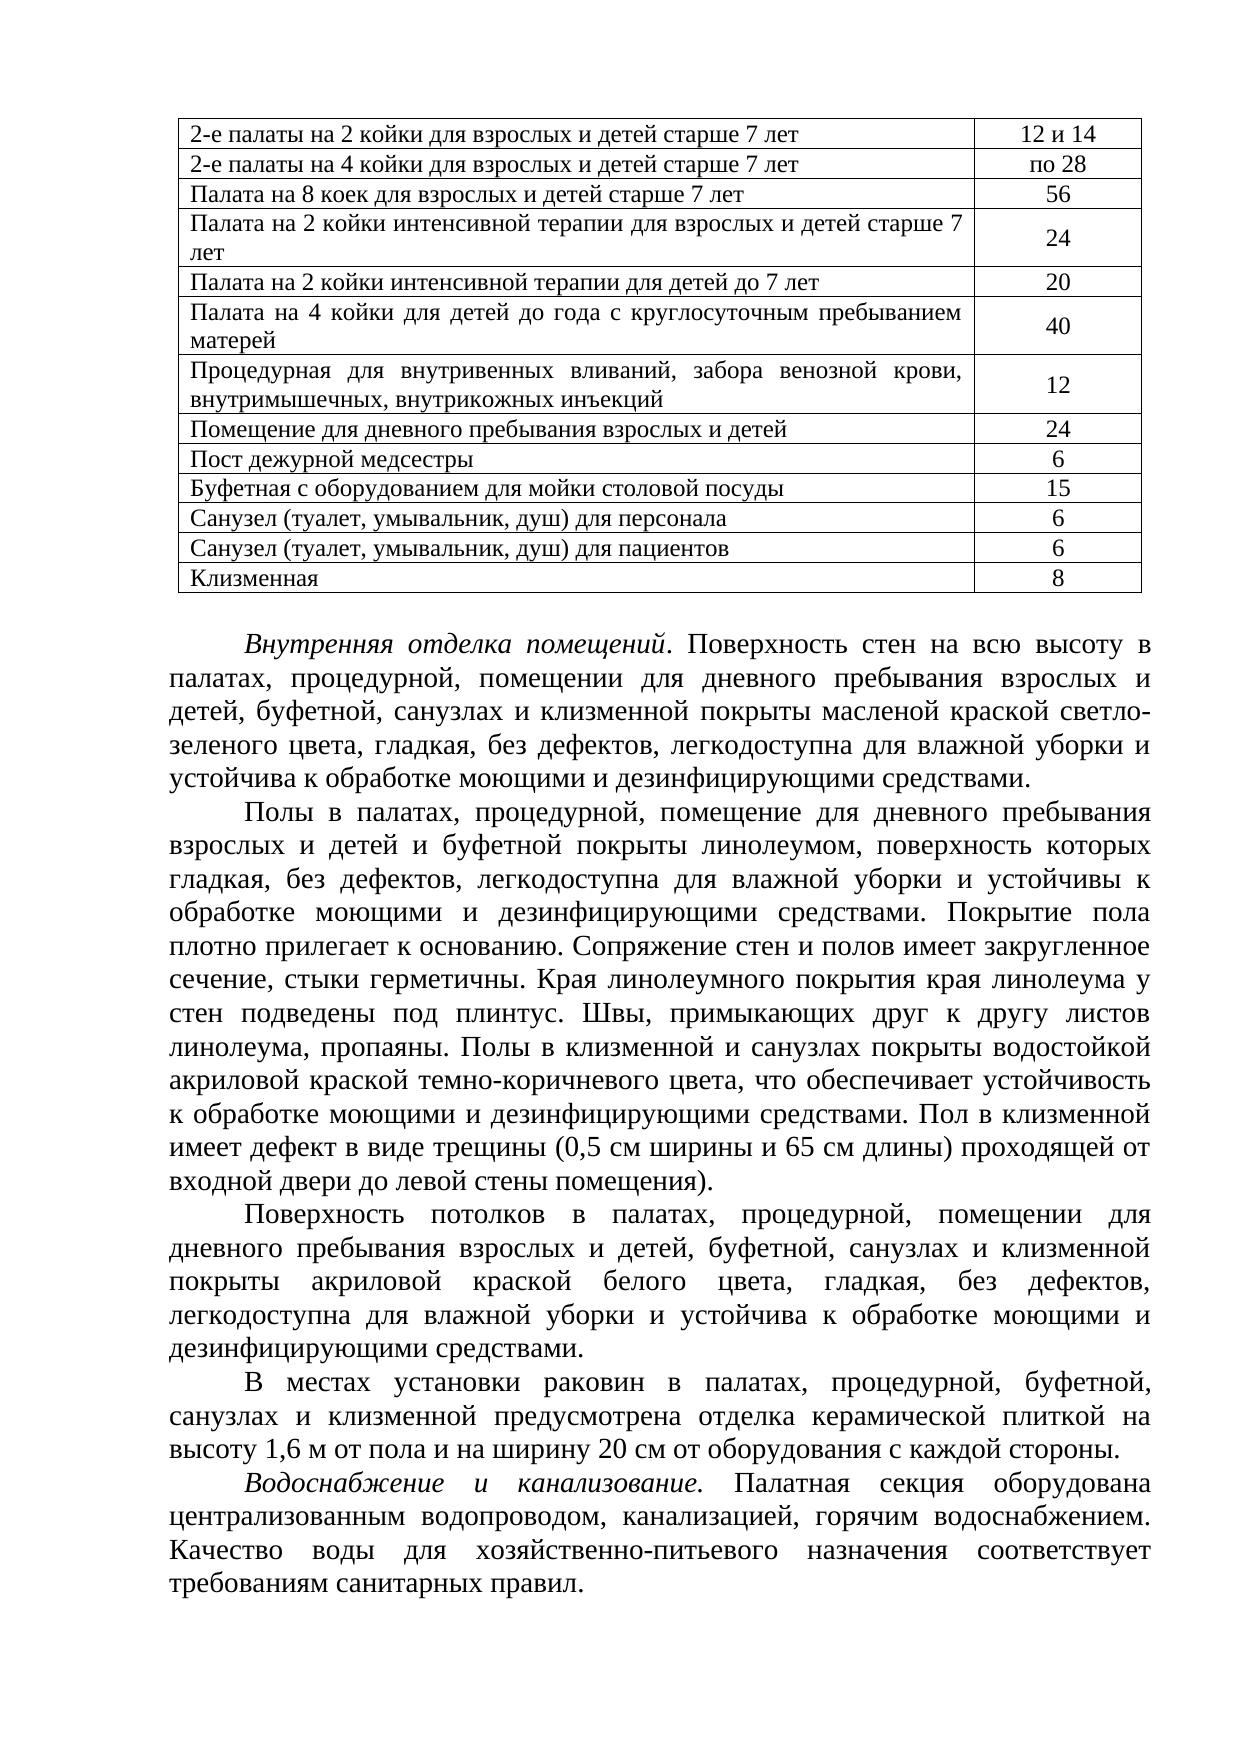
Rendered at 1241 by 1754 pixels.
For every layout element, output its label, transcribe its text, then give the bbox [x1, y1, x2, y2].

table_cell 12 и 14 [975, 119, 1141, 148]
table_cell 40 [975, 297, 1141, 354]
table_cell 56 [975, 179, 1141, 207]
table_cell 6 [975, 503, 1141, 532]
text В местах установки раковин в палатах, процедурной, буфетной, санузлах и клизменной предусмотрена отделка керамической плиткой на высоту от пола и на ширину от оборудования с каждой стороны. [169, 1364, 1152, 1465]
table_cell 6 [975, 444, 1141, 472]
table_cell 24 [975, 209, 1141, 266]
table_cell 2-е палаты на 4 койки для взрослых и детей старше 7 лет [179, 149, 974, 178]
text Внутренняя отделка помещений. Поверхность стен на всю высоту в палатах, процедурной, помещении для дневного пребывания взрослых и детей, буфетной, санузлах и клизменной покрыты масленой краской светло-зеленого цвета, гладкая, без дефектов, легкодоступна для влажной уборки и устойчива к обработке моющими и дезинфицирующими средствами. [169, 626, 1152, 794]
table_cell Процедурная для внутривенных вливаний, забора венозной крови, внутримышечных, внутрикожных инъекций [179, 355, 974, 413]
table_cell 2-е палаты на 2 койки для взрослых и детей старше 7 лет [179, 119, 974, 148]
table_cell 24 [975, 414, 1141, 443]
table_cell 15 [975, 474, 1141, 502]
text Полы в палатах, процедурной, помещение для дневного пребывания взрослых и детей и буфетной покрыты линолеумом, поверхность которых гладкая, без дефектов, легкодоступна для влажной уборки и устойчивы к обработке моющими и дезинфицирующими средствами. Покрытие пола плотно прилегает к основанию. Сопряжение стен и полов имеет закругленное сечение, стыки герметичны. Края линолеумного покрытия края линолеума у стен подведены под плинтус. Швы, примыкающих друг к другу листов линолеума, пропаяны. Полы в клизменной и санузлах покрыты водостойкой акриловой краской темно-коричневого цвета, что обеспечивает устойчивость к обработке моющими и дезинфицирующими средствами. Пол в клизменной имеет дефект в виде трещины ( ширины и длины) проходящей от входной двери до левой стены помещения). [169, 794, 1152, 1196]
text Водоснабжение и канализование. Палатная секция оборудована централизованным водопроводом, канализацией, горячим водоснабжением. Качество воды для хозяйственно-питьевого назначения соответствует требованиям санитарных правил. [169, 1465, 1152, 1599]
table_cell 8 [975, 563, 1141, 592]
table_cell по 28 [975, 149, 1141, 178]
table_cell 20 [975, 267, 1141, 296]
table_cell Санузел (туалет, умывальник, душ) для пациентов [179, 533, 974, 562]
table_cell Буфетная с оборудованием для мойки столовой посуды [179, 474, 974, 502]
table_cell 6 [975, 533, 1141, 562]
table_cell Клизменная [179, 563, 974, 592]
table_cell 12 [975, 355, 1141, 413]
table_cell Пост дежурной медсестры [179, 444, 974, 472]
text Поверхность потолков в палатах, процедурной, помещении для дневного пребывания взрослых и детей, буфетной, санузлах и клизменной покрыты акриловой краской белого цвета, гладкая, без дефектов, легкодоступна для влажной уборки и устойчива к обработке моющими и дезинфицирующими средствами. [169, 1196, 1152, 1364]
table_cell Палата на 2 койки интенсивной терапии для взрослых и детей старше 7 лет [179, 209, 974, 266]
table_cell Палата на 2 койки интенсивной терапии для детей до 7 лет [179, 267, 974, 296]
table_cell Палата на 4 койки для детей до года с круглосуточным пребыванием матерей [179, 297, 974, 354]
table_cell Палата на 8 коек для взрослых и детей старше 7 лет [179, 179, 974, 207]
table_cell Санузел (туалет, умывальник, душ) для персонала [179, 503, 974, 532]
table_cell Помещение для дневного пребывания взрослых и детей [179, 414, 974, 443]
